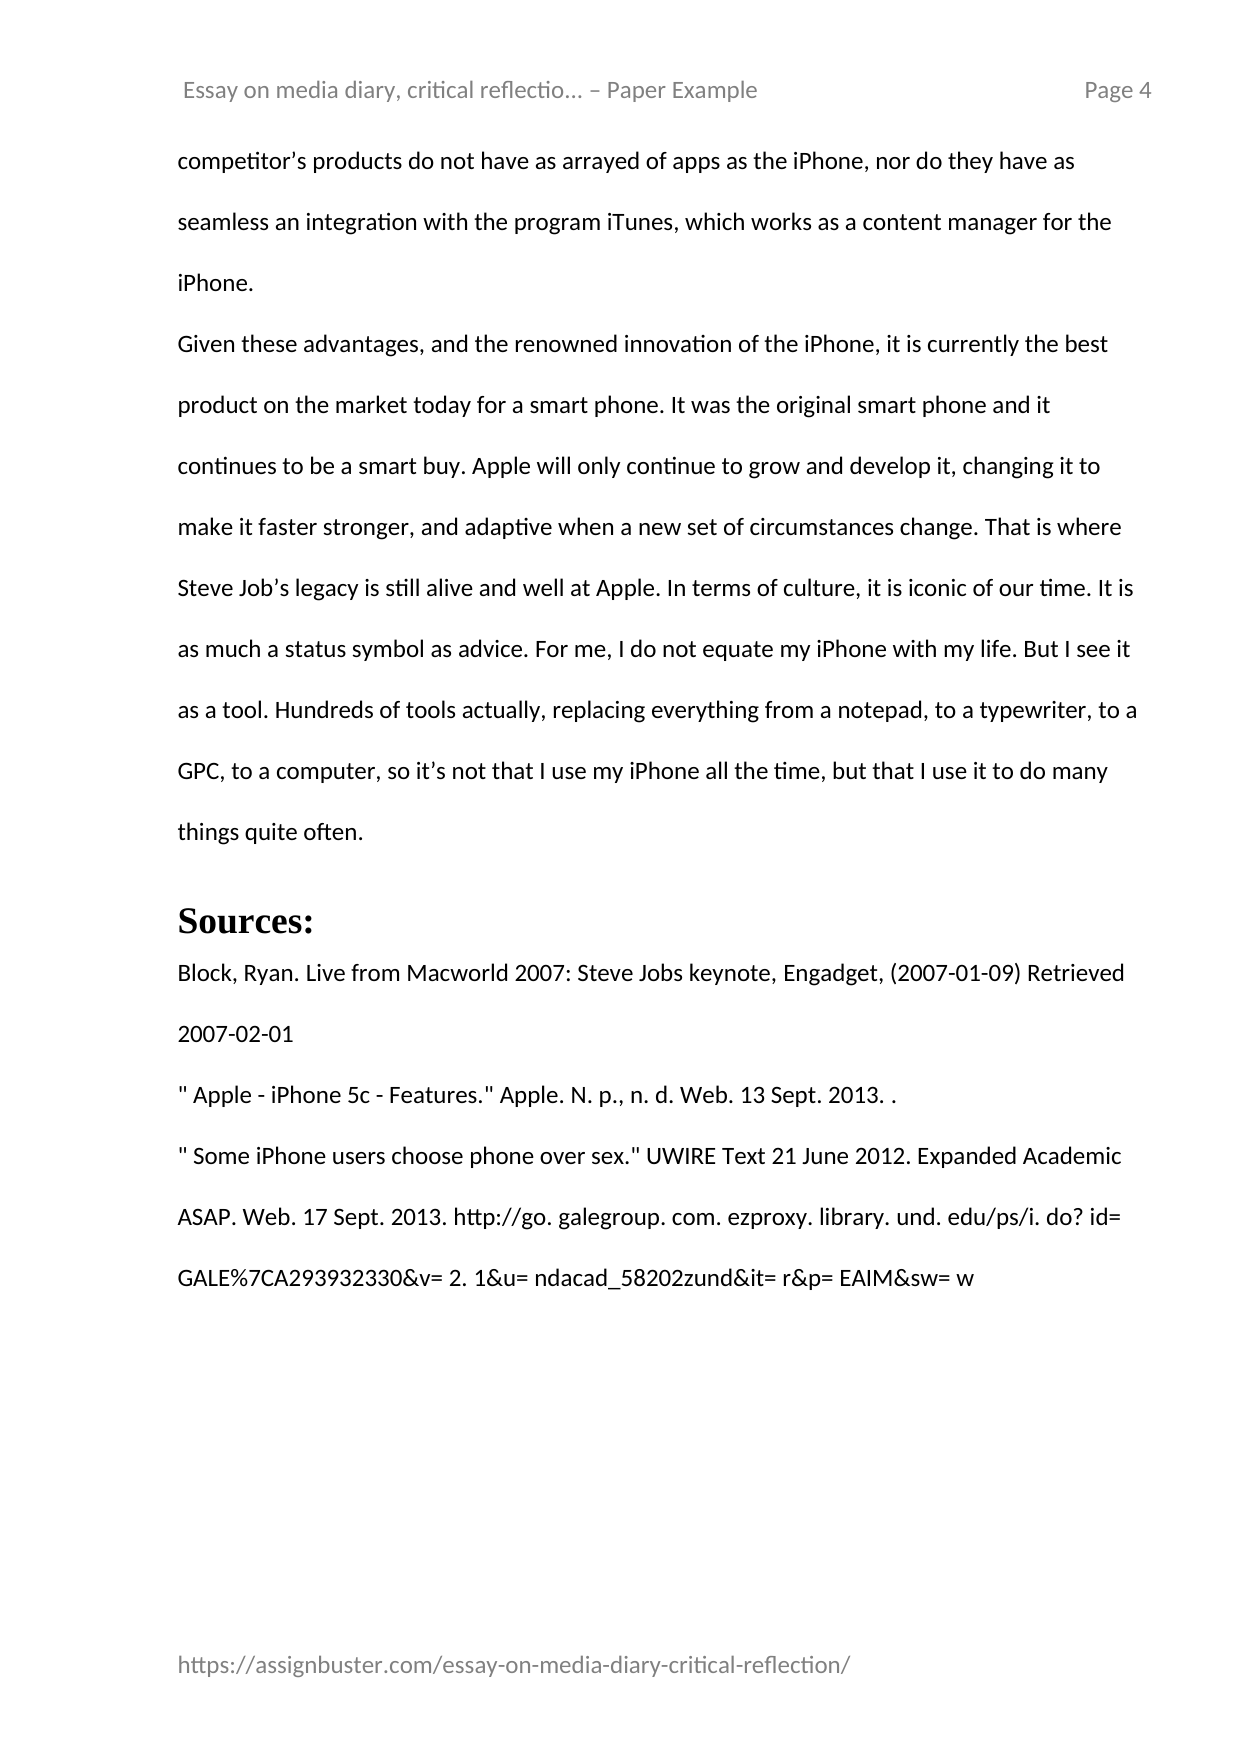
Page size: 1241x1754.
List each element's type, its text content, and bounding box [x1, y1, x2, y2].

subtitle Sources: [177, 898, 1152, 941]
text Block, Ryan. Live from Macworld 2007: Steve Jobs keynote, Engadget, (2007-01-09) Retrieved 2007-02-01 " Apple - iPhone 5c - Features." Apple. N. p., n. d. Web. 13 Sept. 2013. . " Some iPhone users choose phone over sex." UWIRE Text 21 June 2012. Expanded Academic ASAP. Web. 17 Sept. 2013. http://go. galegroup. com. ezproxy. library. und. edu/ps/i. do? id= GALE%7CA293932330&v= 2. 1&u= ndacad_58202zund&it= r&p= EAIM&sw= w [177, 957, 1152, 1293]
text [177, 145, 1152, 847]
